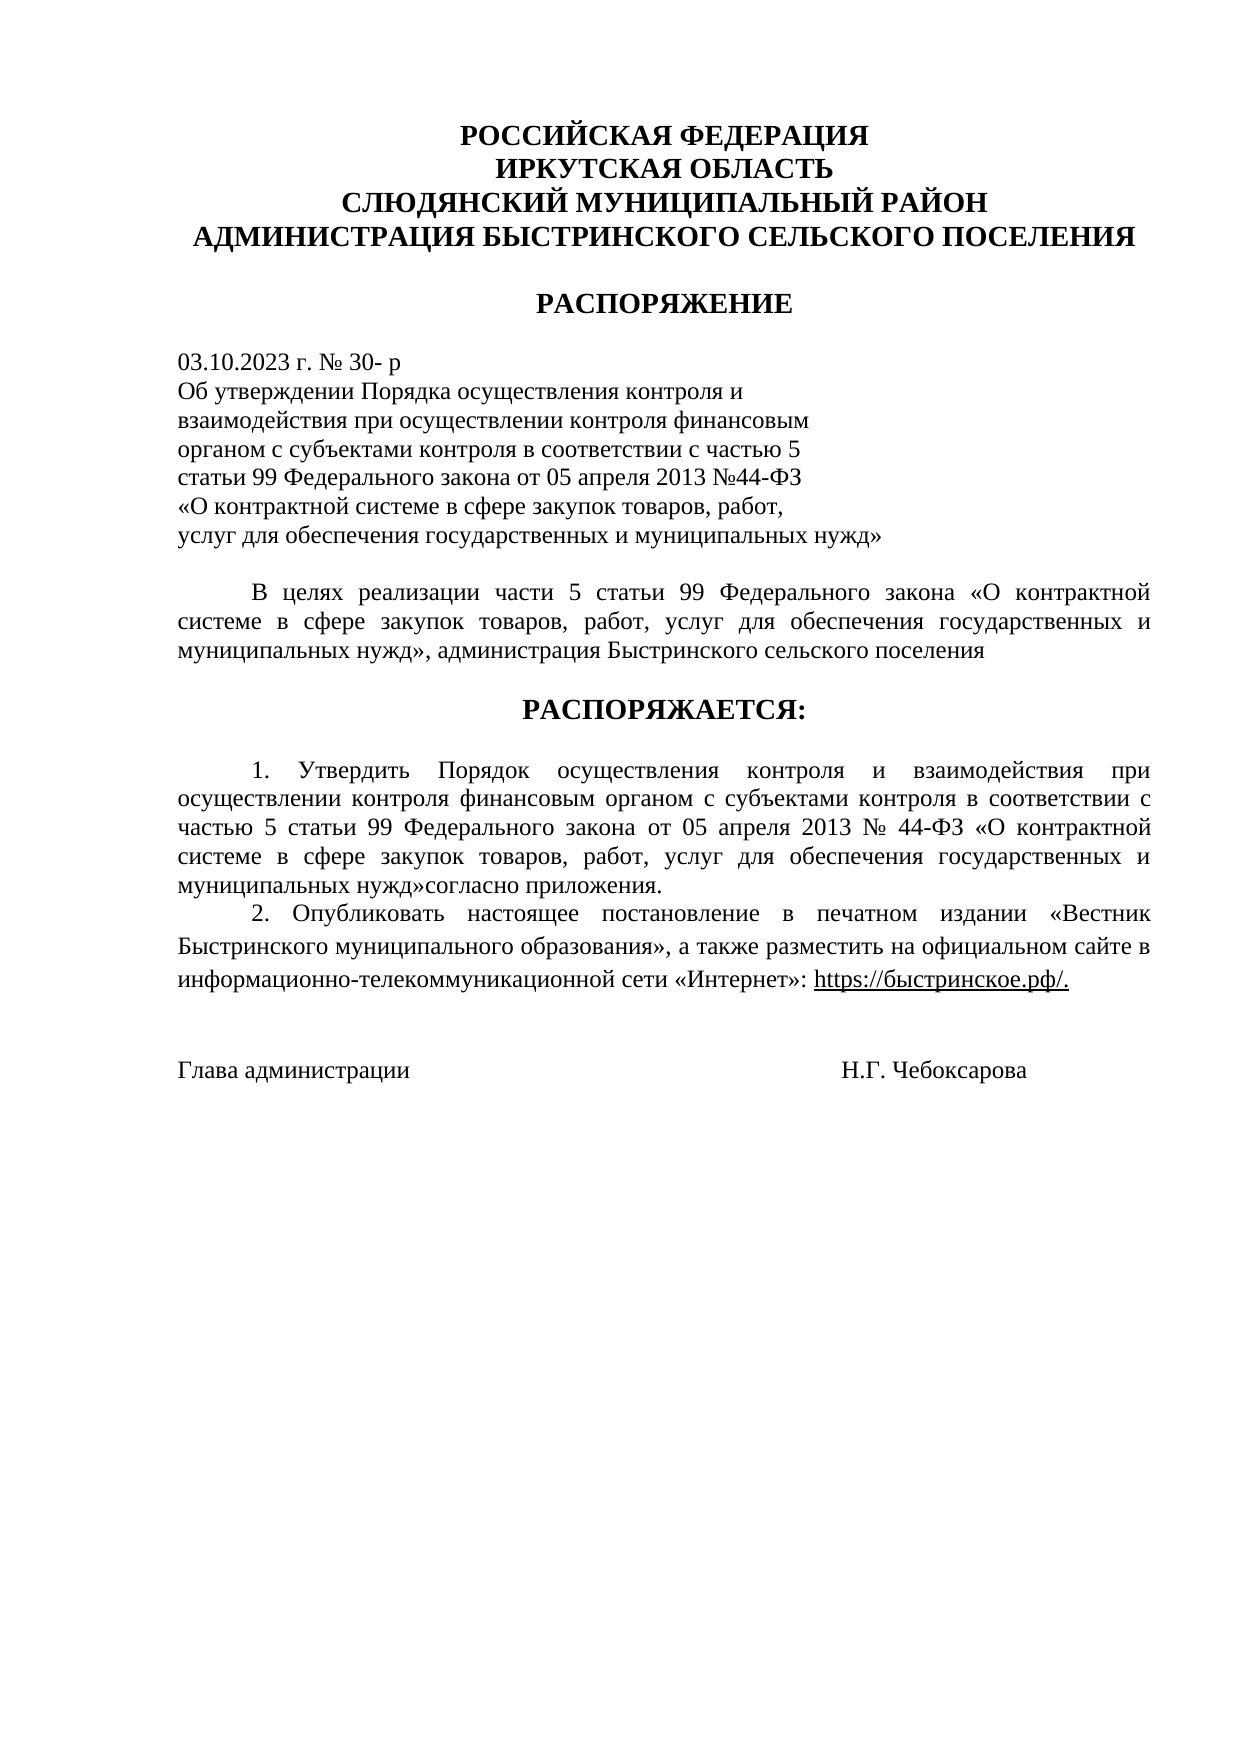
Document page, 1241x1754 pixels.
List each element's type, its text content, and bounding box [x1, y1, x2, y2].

text АДМИНИСТРАЦИЯ БЫСТРИНСКОГО СЕЛЬСКОГО ПОСЕЛЕНИЯ [177, 219, 1152, 252]
text «О контрактной системе в сфере закупок товаров, работ, [177, 491, 1152, 520]
text Глава администрации Н.Г. Чебоксарова [177, 1055, 1152, 1084]
text РАСПОРЯЖАЕТСЯ: [177, 692, 1152, 726]
text СЛЮДЯНСКИЙ МУНИЦИПАЛЬНЫЙ РАЙОН [177, 185, 1152, 219]
text ИРКУТСКАЯ ОБЛАСТЬ [177, 152, 1152, 185]
text услуг для обеспечения государственных и муниципальных нужд» [177, 520, 1152, 549]
text РОССИЙСКАЯ ФЕДЕРАЦИЯ [177, 118, 1152, 152]
text взаимодействия при осуществлении контроля финансовым [177, 405, 1152, 434]
text 1. Утвердить Порядок осуществления контроля и взаимодействия при осуществлении контроля финансовым органом с субъектами контроля в соответствии с частью 5 статьи 99 Федерального закона от 05 апреля 2013 № 44-ФЗ «О контрактной системе в сфере закупок товаров, работ, услуг для обеспечения государственных и муниципальных нужд»согласно приложения. [177, 755, 1152, 898]
text органом с субъектами контроля в соответствии с частью 5 [177, 434, 1152, 462]
text Об утверждении Порядка осуществления контроля и [177, 376, 1152, 405]
text РАСПОРЯЖЕНИЕ [177, 286, 1152, 319]
text 03.10.2023 г. № 30- р [177, 347, 1152, 376]
text 2. Опубликовать настоящее постановление в печатном издании «Вестник Быстринского муниципального образования», а также разместить на официальном сайте в информационно-телекоммуникационной сети «Интернет»: https://быстринское.рф/. [177, 898, 1152, 993]
text В целях реализации части 5 статьи 99 Федерального закона «О контрактной системе в сфере закупок товаров, работ, услуг для обеспечения государственных и муниципальных нужд», администрация Быстринского сельского поселения [177, 577, 1152, 664]
text статьи 99 Федерального закона от 05 апреля 2013 №44-ФЗ [177, 462, 1152, 491]
